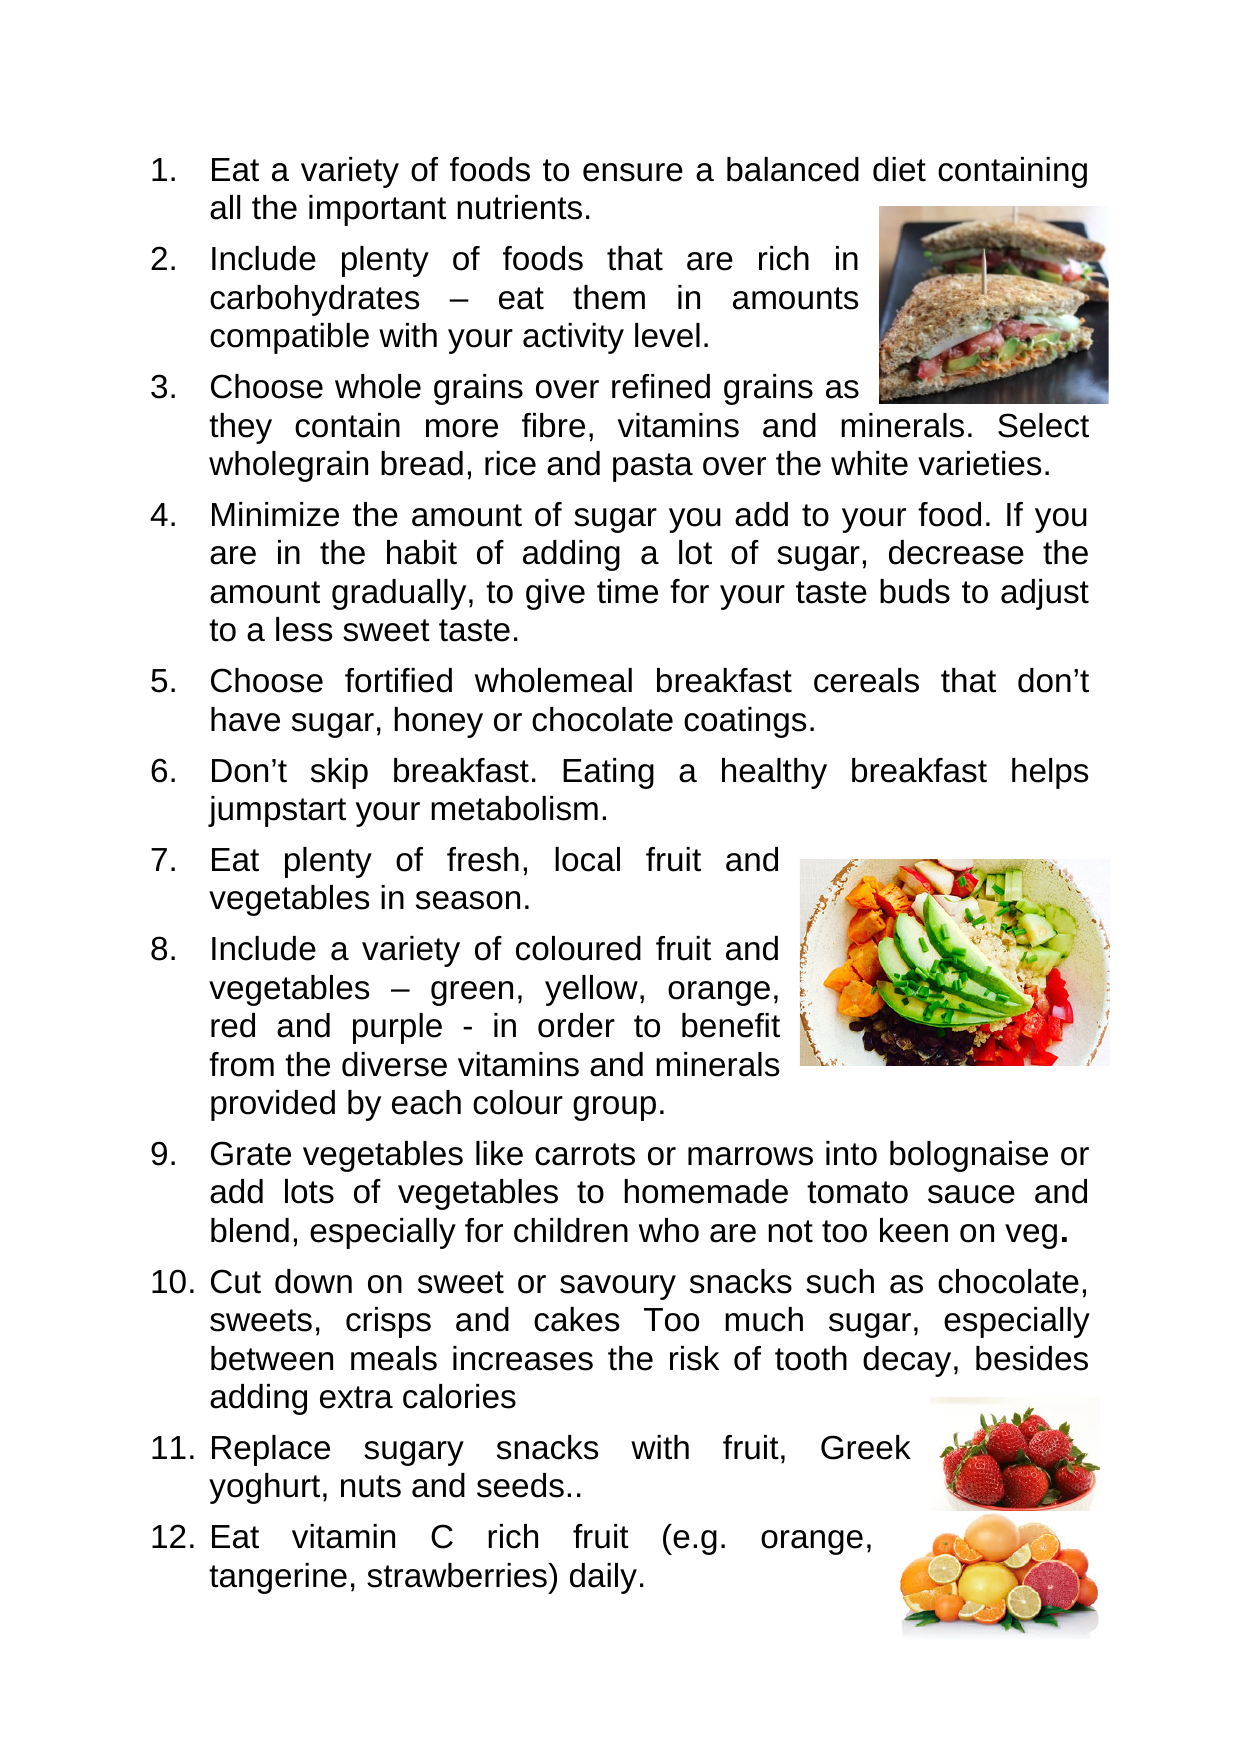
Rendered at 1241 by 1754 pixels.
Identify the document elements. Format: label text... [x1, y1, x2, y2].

list Don’t skip breakfast. Eating a healthy breakfast helps jumpstart your metabolism. [150, 751, 1090, 827]
list Replace sugary snacks with fruit, Greek yoghurt, nuts and seeds.. [150, 1428, 930, 1505]
picture [879, 206, 1109, 404]
list Eat a variety of foods to ensure a balanced diet containing all the important nutrients. [150, 150, 1090, 227]
list Choose whole grains over refined grains as they contain more fibre, vitamins and minerals. Select wholegrain bread, rice and pasta over the white varieties. [150, 367, 1090, 482]
list Minimize the amount of sugar you add to your food. If you are in the habit of adding a lot of sugar, decrease the amount gradually, to give time for your taste buds to adjust to a less sweet taste. [150, 495, 1090, 649]
list Cut down on sweet or savoury snacks such as chocolate, sweets, crisps and cakes Too much sugar, especially between meals increases the risk of tooth decay, besides adding extra calories [150, 1262, 1090, 1416]
list Eat vitamin C rich fruit (e.g. orange, tangerine, strawberries) daily. [150, 1517, 893, 1594]
picture [799, 859, 1110, 1066]
list Choose fortified wholemeal breakfast cereals that don’t have sugar, honey or chocolate coatings. [150, 661, 1090, 738]
list Grate vegetables like carrots or marrows into bolognaise or add lots of vegetables to homemade tomato sauce and blend, especially for children who are not too keen on veg. [150, 1134, 1090, 1249]
list Include plenty of foods that are rich in carbohydrates – eat them in amounts compatible with your activity level. [150, 239, 879, 355]
picture [893, 1397, 1104, 1640]
list Eat plenty of fresh, local fruit and vegetables in season. [150, 840, 1090, 917]
list Include a variety of coloured fruit and vegetables – green, yellow, orange, red and purple - in order to benefit from the diverse vitamins and minerals provided by each colour group. [150, 929, 1090, 1122]
